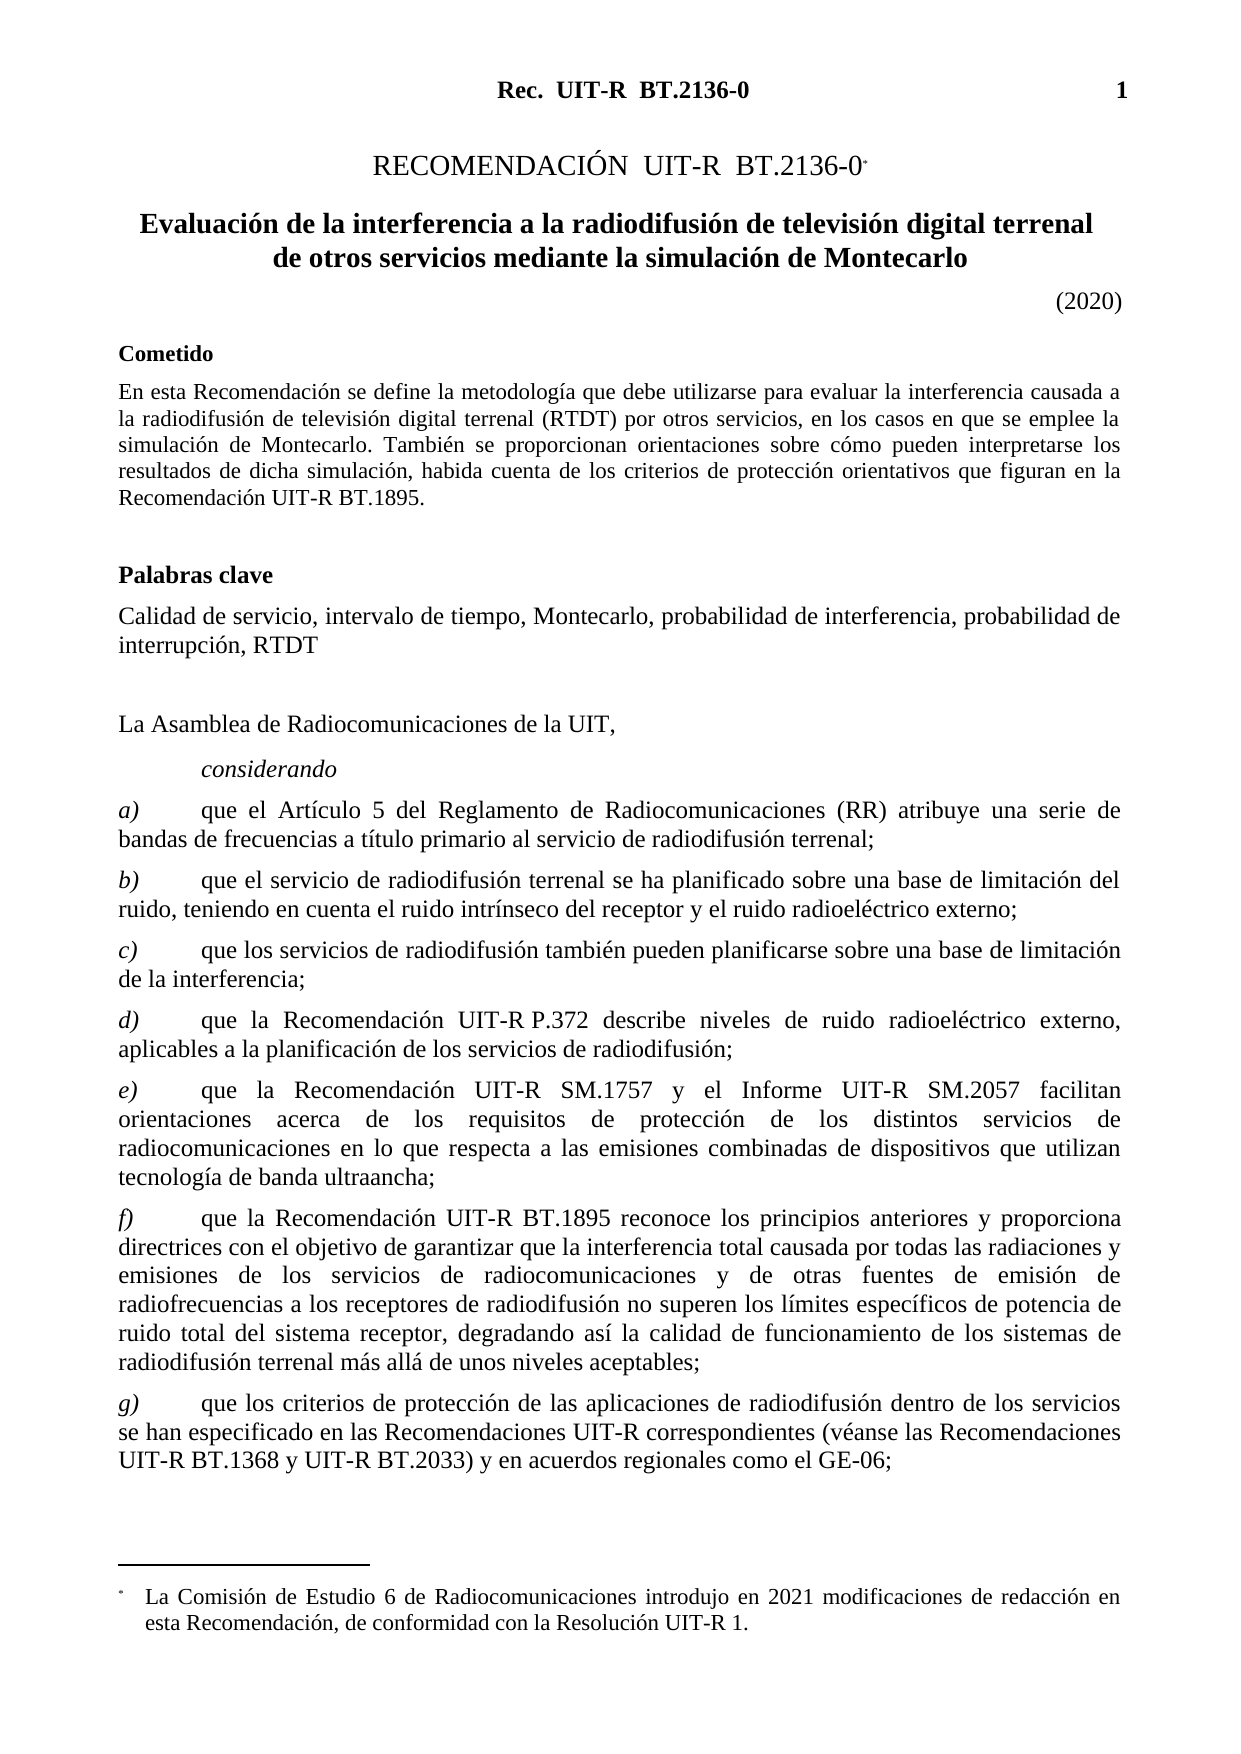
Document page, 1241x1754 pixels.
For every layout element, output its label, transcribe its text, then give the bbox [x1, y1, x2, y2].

title Evaluación de la interferencia a la radiodifusión de televisión digital terrenal de otros servicios mediante la simulación de Montecarlo [118, 206, 1122, 273]
subtitle Cometido [118, 339, 1122, 366]
text c) que los servicios de radiodifusión también pueden planificarse sobre una base de limitación de la interferencia; [118, 936, 1122, 993]
title La Asamblea de Radiocomunicaciones de la UIT, [118, 709, 1122, 738]
subtitle Palabras clave [118, 560, 1122, 589]
text Calidad de servicio, intervalo de tiempo, Montecarlo, probabilidad de interferencia, probabilidad de interrupción, RTDT [118, 601, 1122, 659]
text considerando [201, 754, 1122, 783]
text a) que el Artículo 5 del Reglamento de Radiocomunicaciones (RR) atribuye una serie de bandas de frecuencias a título primario al servicio de radiodifusión terrenal; [118, 796, 1122, 853]
text (2020) [118, 286, 1122, 314]
text b) que el servicio de radiodifusión terrenal se ha planificado sobre una base de limitación del ruido, teniendo en cuenta el ruido intrínseco del receptor y el ruido radioeléctrico externo; [118, 866, 1122, 923]
text RECOMENDACIÓN UIT-R BT.2136-0* [118, 148, 1122, 181]
text f) que la Recomendación UIT-R BT.1895 reconoce los principios anteriores y proporciona directrices con el objetivo de garantizar que la interferencia total causada por todas las radiaciones y emisiones de los servicios de radiocomunicaciones y de otras fuentes de emisión de radiofrecuencias a los receptores de radiodifusión no superen los límites específicos de potencia de ruido total del sistema receptor, degradando así la calidad de funcionamiento de los sistemas de radiodifusión terrenal más allá de unos niveles aceptables; [118, 1203, 1122, 1376]
text g) que los criterios de protección de las aplicaciones de radiodifusión dentro de los servicios se han especificado en las Recomendaciones UIT-R correspondientes (véanse las Recomendaciones UIT-R BT.1368 y UIT-R BT.2033) y en acuerdos regionales como el GE-06; [118, 1388, 1122, 1474]
text d) que la Recomendación UIT-R P.372 describe niveles de ruido radioeléctrico externo, aplicables a la planificación de los servicios de radiodifusión; [118, 1006, 1122, 1063]
text e) que la Recomendación UIT-R SM.1757 y el Informe UIT-R SM.2057 facilitan orientaciones acerca de los requisitos de protección de los distintos servicios de radiocomunicaciones en lo que respecta a las emisiones combinadas de dispositivos que utilizan tecnología de banda ultraancha; [118, 1076, 1122, 1191]
text En esta Recomendación se define la metodología que debe utilizarse para evaluar la interferencia causada a la radiodifusión de televisión digital terrenal (RTDT) por otros servicios, en los casos en que se emplee la simulación de Montecarlo. También se proporcionan orientaciones sobre cómo pueden interpretarse los resultados de dicha simulación, habida cuenta de los criterios de protección orientativos que figuran en la Recomendación UIT-R BT.1895. [118, 378, 1122, 510]
